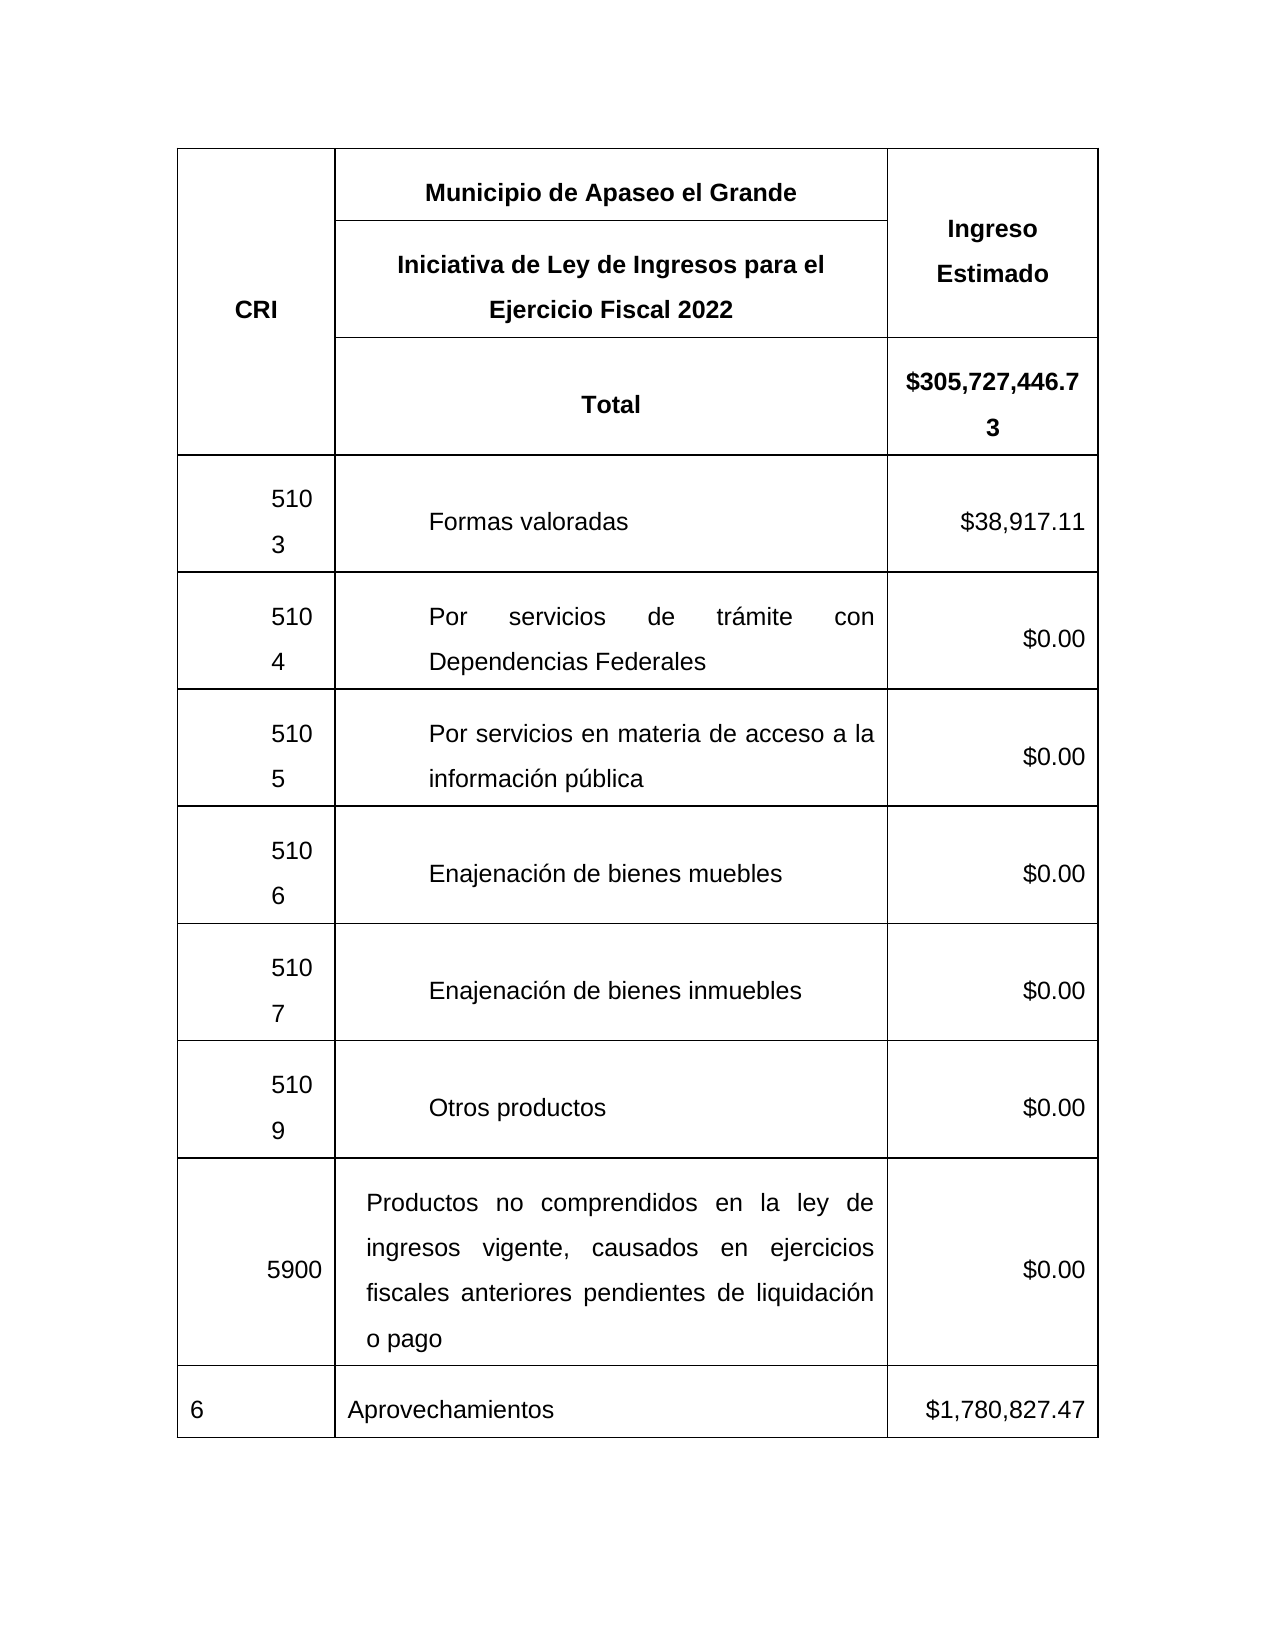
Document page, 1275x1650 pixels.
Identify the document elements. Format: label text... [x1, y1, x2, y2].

table_cell $0.00 [888, 1159, 1097, 1365]
table_cell $0.00 [888, 573, 1097, 688]
table_cell $0.00 [888, 1041, 1097, 1157]
table_cell Productos no comprendidos en la ley de ingresos vigente, causados en ejercicios fiscales anteriores pendientes de liquidación o pago [336, 1159, 887, 1365]
table_cell Iniciativa de Ley de Ingresos para el Ejercicio Fiscal 2022 [336, 221, 887, 337]
table_cell $305,727,446.73 [888, 338, 1097, 454]
table_cell 5109 [178, 1041, 334, 1157]
table_header Municipio de Apaseo el Grande [336, 149, 887, 219]
table_cell $38,917.11 [888, 456, 1097, 571]
table_cell 5106 [178, 807, 334, 923]
table_cell 5107 [178, 924, 334, 1040]
table_cell 5105 [178, 690, 334, 805]
table_cell Enajenación de bienes inmuebles [336, 924, 887, 1040]
table_cell Otros productos [336, 1041, 887, 1157]
table_cell $0.00 [888, 690, 1097, 805]
table_cell 6 [178, 1366, 334, 1437]
table_cell Por servicios de trámite con Dependencias Federales [336, 573, 887, 688]
table_header CRI [178, 149, 334, 454]
table_cell Por servicios en materia de acceso a la información pública [336, 690, 887, 805]
table_cell $0.00 [888, 924, 1097, 1040]
table_cell Aprovechamientos [336, 1366, 887, 1437]
table_cell 5103 [178, 456, 334, 571]
table_cell Formas valoradas [336, 456, 887, 571]
table_header Ingreso Estimado [888, 149, 1097, 337]
table_cell Enajenación de bienes muebles [336, 807, 887, 923]
table_cell 5104 [178, 573, 334, 688]
table_cell 5900 [178, 1159, 334, 1365]
table_cell $0.00 [888, 807, 1097, 923]
table_cell Total [336, 338, 887, 454]
table_cell $1,780,827.47 [888, 1366, 1097, 1437]
